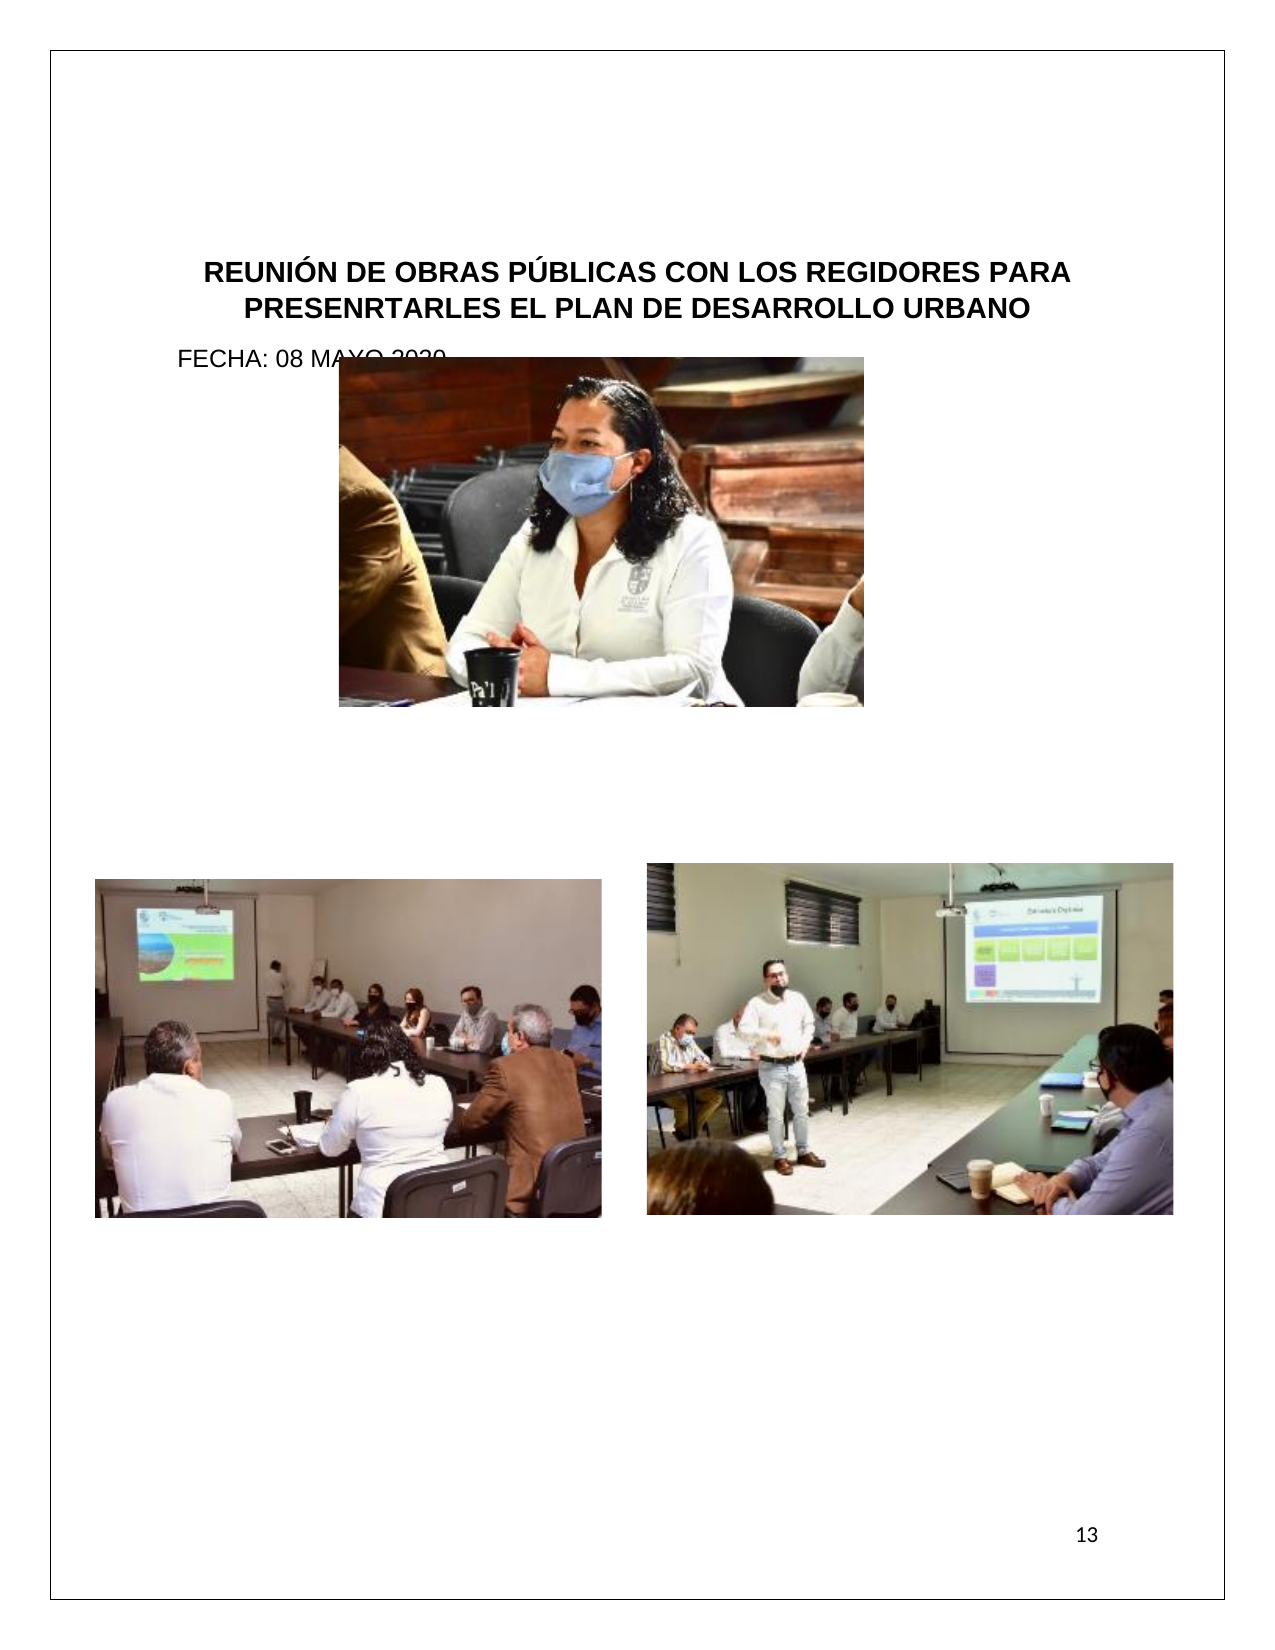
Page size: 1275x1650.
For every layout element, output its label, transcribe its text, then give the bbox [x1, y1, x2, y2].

text FECHA: 08 MAYO 2020 [177, 344, 1098, 373]
picture [338, 357, 864, 707]
text REUNIÓN DE OBRAS PÚBLICAS CON LOS REGIDORES PARA PRESENRTARLES EL PLAN DE DESARROLLO URBANO [177, 255, 1098, 325]
picture [95, 879, 602, 1218]
picture [646, 863, 1174, 1215]
